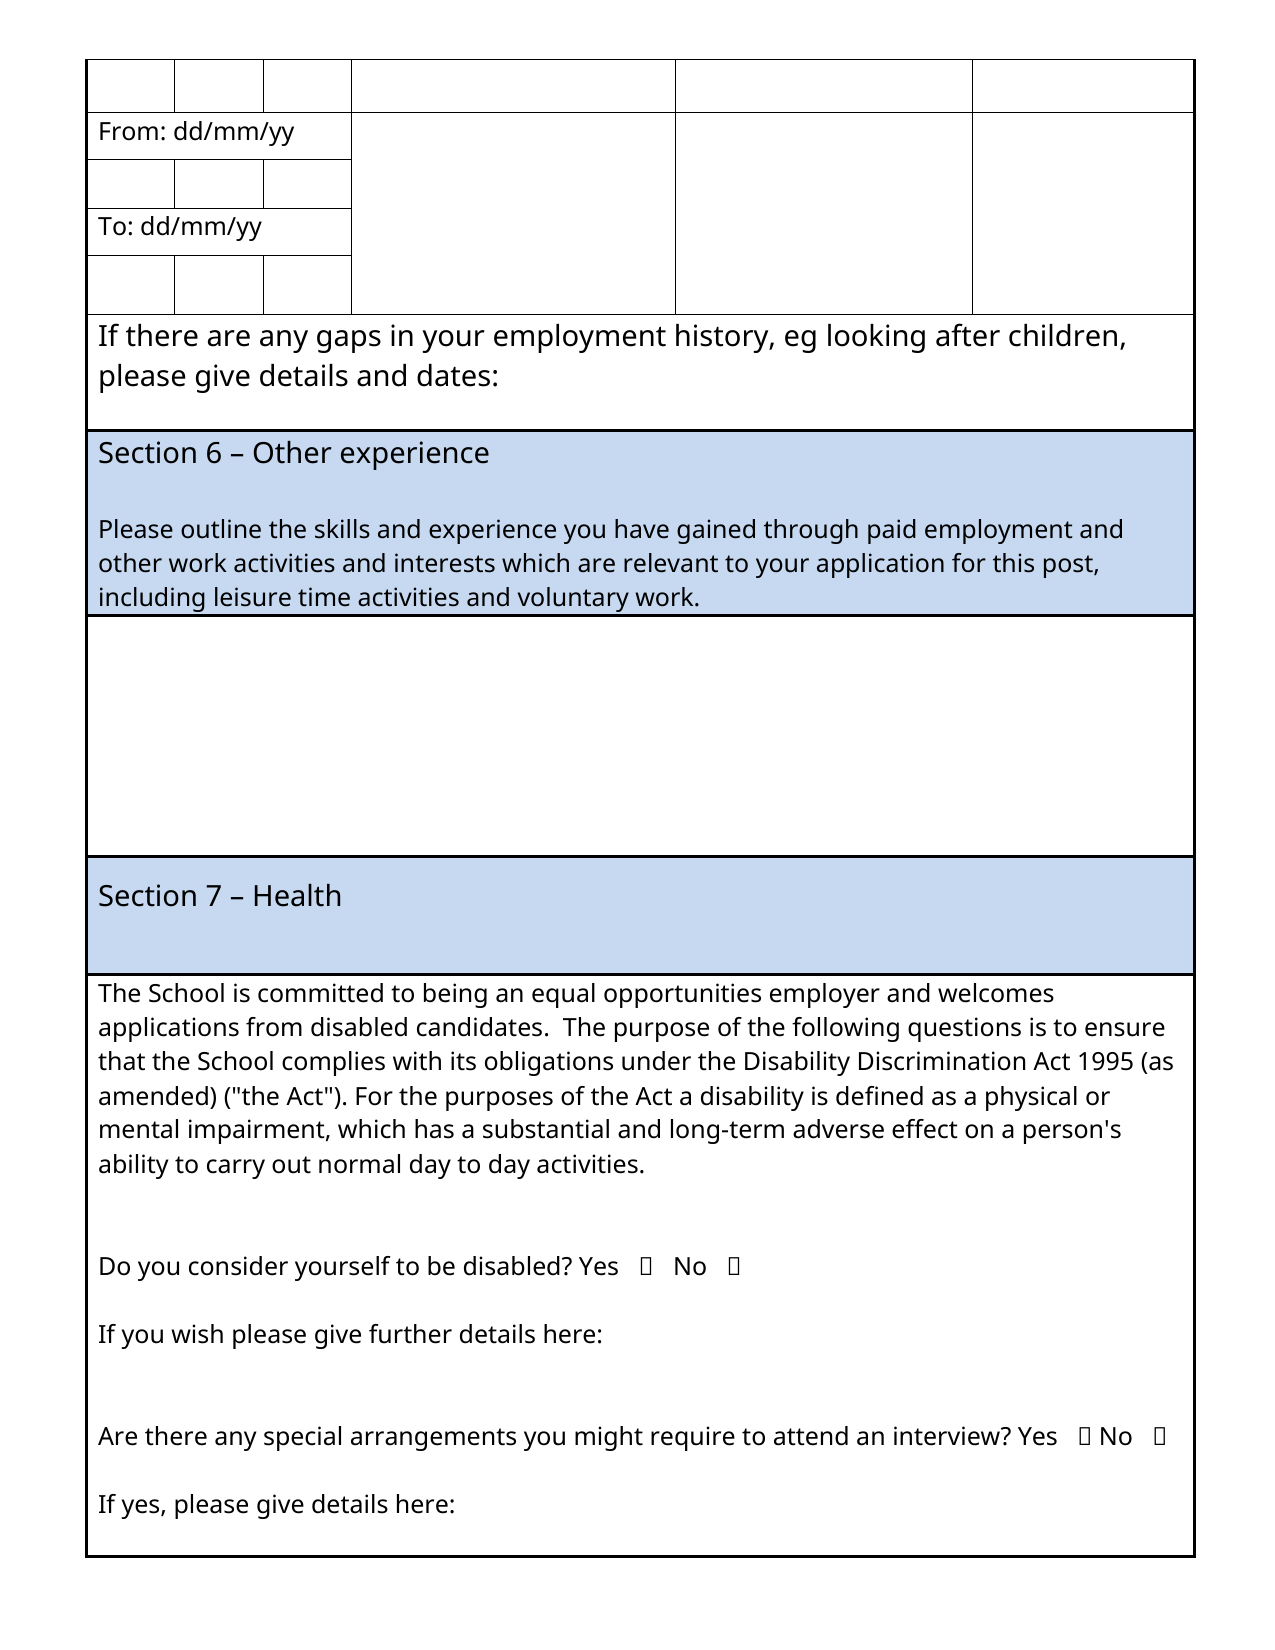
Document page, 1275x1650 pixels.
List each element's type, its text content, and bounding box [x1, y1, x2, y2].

table_cell [352, 113, 675, 314]
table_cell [88, 976, 1193, 1555]
table_cell [88, 617, 1193, 855]
table_cell [264, 160, 351, 208]
table_cell Section 7 – Health [88, 858, 1193, 973]
table_cell [264, 256, 351, 314]
table_cell If there are any gaps in your employment history, eg looking after children, please give details and dates: [88, 315, 1193, 429]
table_cell From: dd/mm/yy [88, 113, 351, 159]
table_cell [88, 160, 174, 208]
table_cell Section 6 – Other experience Please outline the skills and experience you have gained through paid employment and other work activities and interests which are relevant to your application for this post, including leisure time activities and voluntary work. [88, 432, 1193, 614]
table_cell [175, 160, 263, 208]
table_cell To: dd/mm/yy [88, 209, 351, 255]
table_cell [676, 113, 972, 314]
table_cell [175, 60, 263, 112]
table_cell [175, 256, 263, 314]
table_cell [264, 60, 351, 112]
table_cell [88, 256, 174, 314]
table_cell [973, 113, 1193, 314]
table_cell [88, 60, 174, 112]
